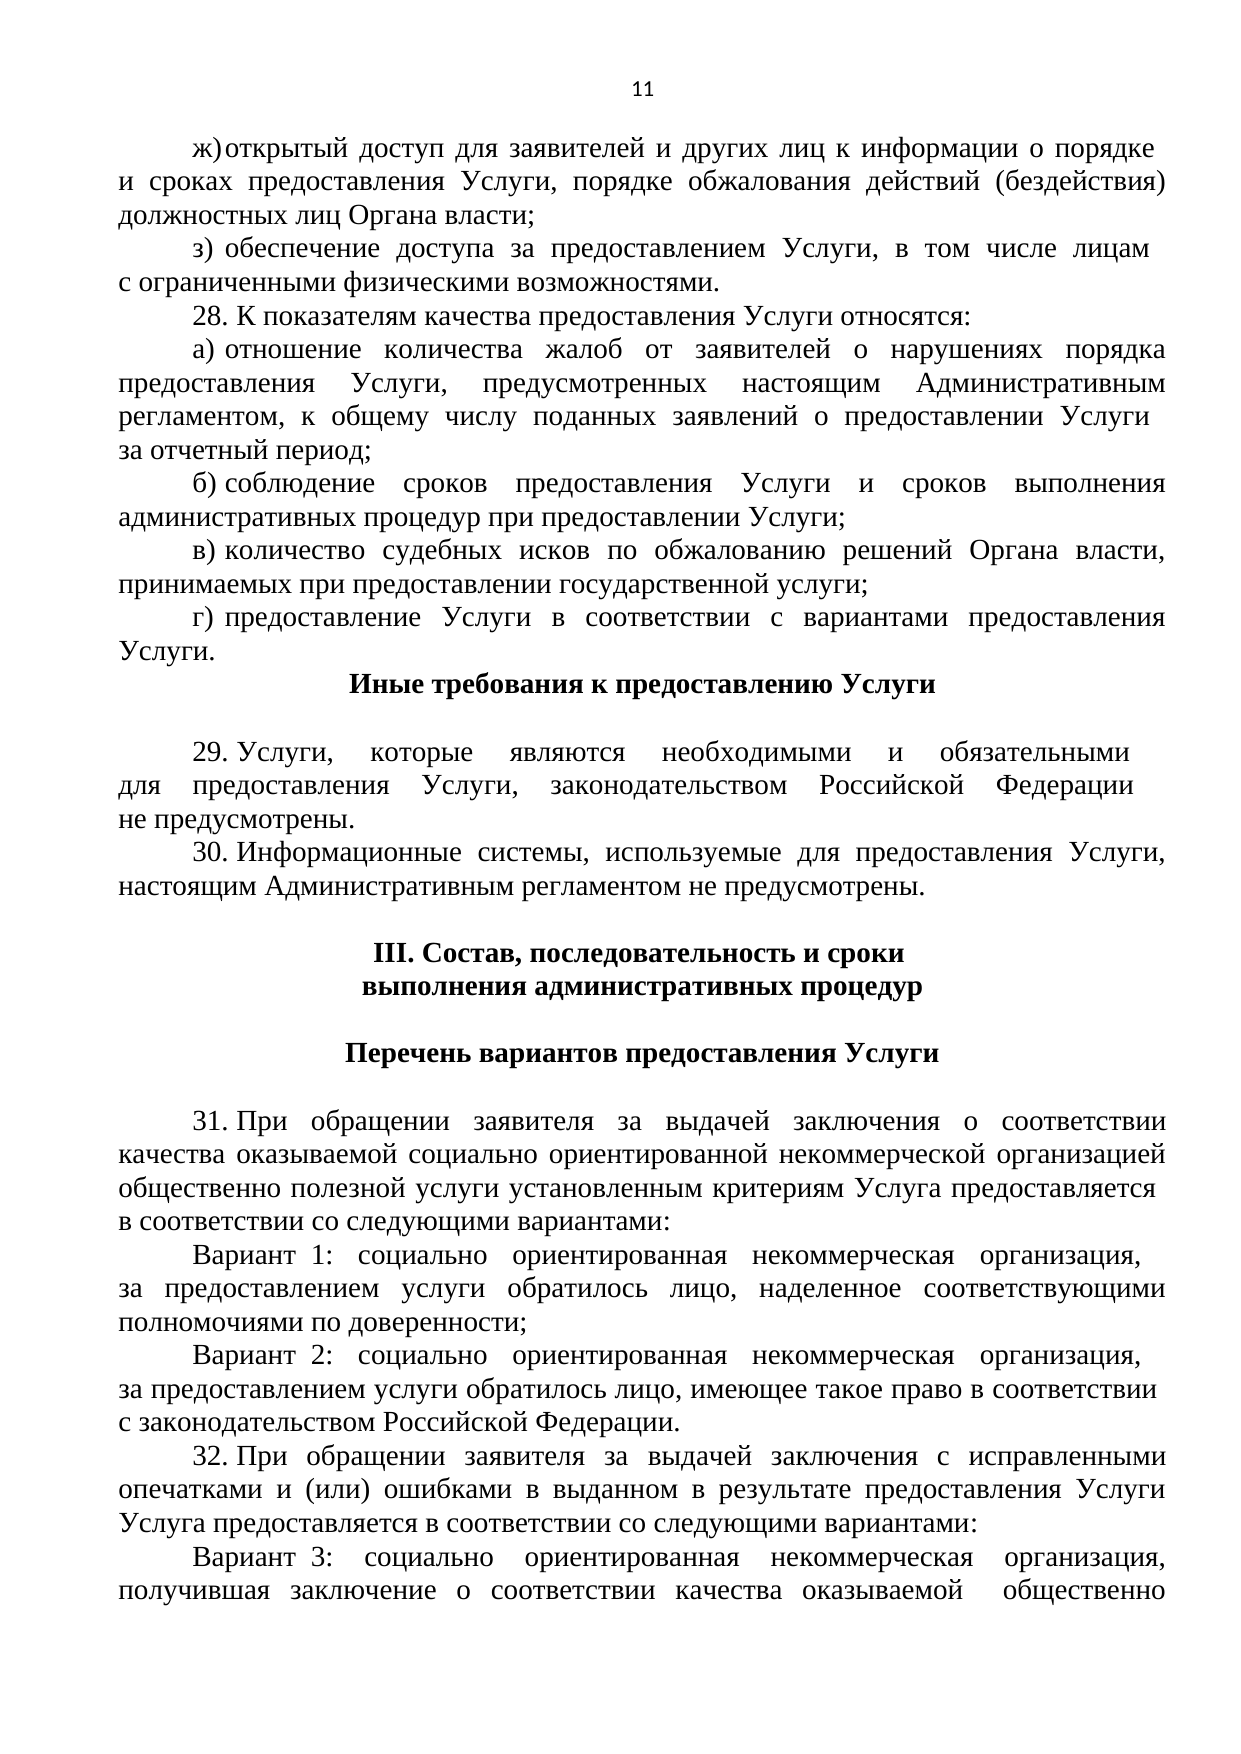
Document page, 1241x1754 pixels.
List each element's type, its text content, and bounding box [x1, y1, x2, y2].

text Вариант 2: социально ориентированная некоммерческая организация, за предоставлением услуги обратилось лицо, имеющее такое право в соответствии с законодательством Российской Федерации. [118, 1337, 1167, 1438]
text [118, 1539, 1167, 1606]
text III. Состав, последовательность и сроки выполнения административных процедур [118, 935, 1167, 1002]
list открытый доступ для заявителей и других лиц к информации о порядке и сроках предоставления Услуги, порядке обжалования действий (бездействия) должностных лиц Органа власти; [118, 130, 1167, 231]
list обеспечение доступа за предоставлением Услуги, в том числе лицам с ограниченными физическими возможностями. [118, 231, 1167, 298]
list При обращении заявителя за выдачей заключения о соответствии качества оказываемой социально ориентированной некоммерческой организацией общественно полезной услуги установленным критериям Услуга предоставляется в соответствии со следующими вариантами: [118, 1103, 1167, 1237]
list Услуги, которые являются необходимыми и обязательными для предоставления Услуги, законодательством Российской Федерации не предусмотрены. [118, 734, 1167, 834]
text Перечень вариантов предоставления Услуги [118, 1036, 1167, 1069]
list количество судебных исков по обжалованию решений Органа власти, принимаемых при предоставлении государственной услуги; [118, 532, 1167, 599]
list Информационные системы, используемые для предоставления Услуги, настоящим Административным регламентом не предусмотрены. [118, 834, 1167, 901]
list соблюдение сроков предоставления Услуги и сроков выполнения административных процедур при предоставлении Услуги; [118, 465, 1167, 532]
list отношение количества жалоб от заявителей о нарушениях порядка предоставления Услуги, предусмотренных настоящим Административным регламентом, к общему числу поданных заявлений о предоставлении Услуги за отчетный период; [118, 331, 1167, 465]
list При обращении заявителя за выдачей заключения с исправленными опечатками и (или) ошибками в выданном в результате предоставления Услуги Услуга предоставляется в соответствии со следующими вариантами: [118, 1438, 1167, 1539]
list К показателям качества предоставления Услуги относятся: [118, 298, 1167, 331]
text Вариант 1: социально ориентированная некоммерческая организация, за предоставлением услуги обратилось лицо, наделенное соответствующими полномочиями по доверенности; [118, 1237, 1167, 1337]
list предоставление Услуги в соответствии с вариантами предоставления Услуги. [118, 599, 1167, 667]
text Иные требования к предоставлению Услуги [118, 667, 1167, 700]
